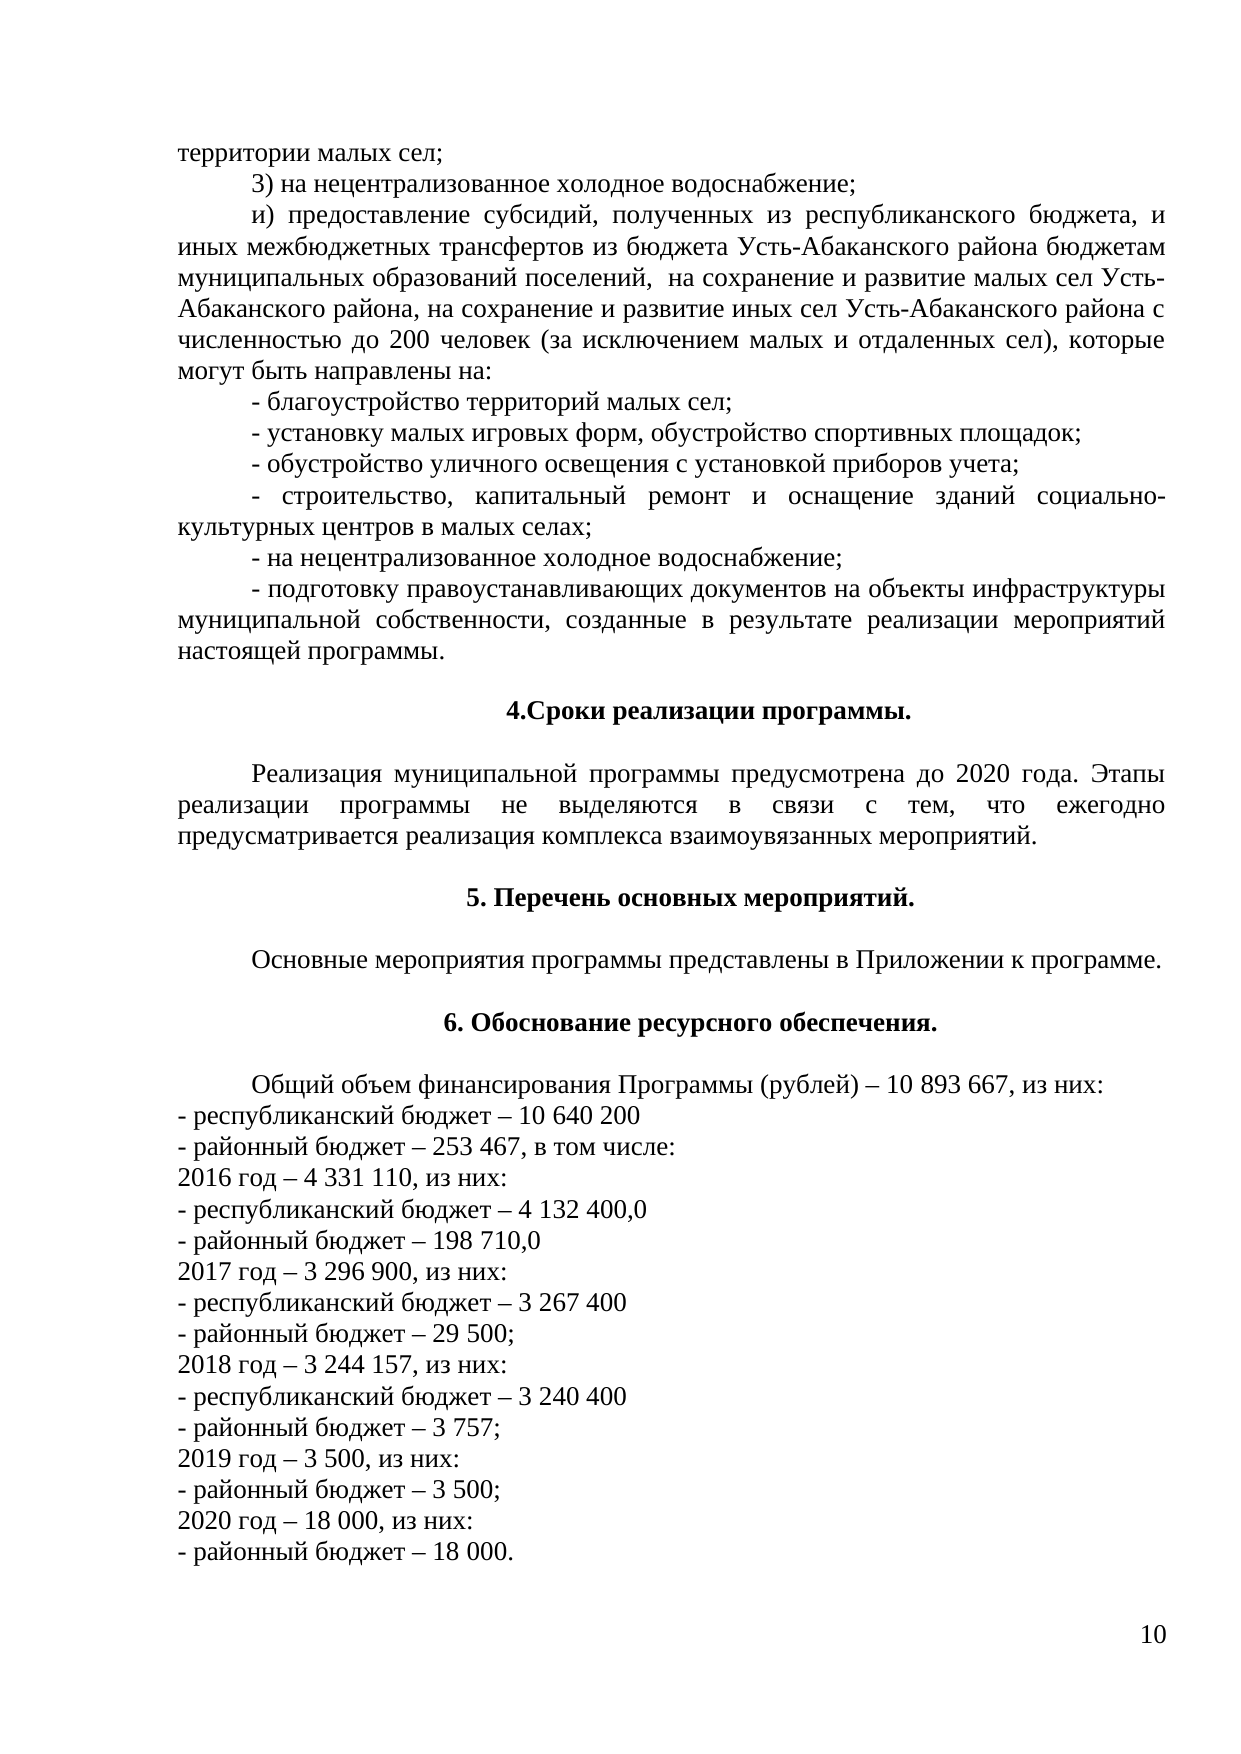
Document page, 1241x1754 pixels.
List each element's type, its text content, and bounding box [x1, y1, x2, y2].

text - установку малых игровых форм, обустройство спортивных площадок; [177, 416, 1167, 448]
text 6. Обоснование ресурсного обеспечения. [215, 1006, 1167, 1037]
text 2020 год – 18 000, из них: [177, 1504, 1167, 1535]
text 2019 год – 3 500, из них: [177, 1442, 1167, 1473]
text - строительство, капитальный ремонт и оснащение зданий социально-культурных центров в малых селах; [177, 479, 1167, 541]
text - подготовку правоустанавливающих документов на объекты инфраструктуры муниципальной собственности, созданные в результате реализации мероприятий настоящей программы. [177, 572, 1167, 666]
text Общий объем финансирования Программы (рублей) – 10 893 667, из них: [177, 1068, 1167, 1099]
text - районный бюджет – 3 500; [177, 1473, 1167, 1504]
text 2017 год – 3 296 900, из них: [177, 1255, 1167, 1286]
text - республиканский бюджет – 3 240 400 [177, 1379, 1167, 1411]
text - на нецентрализованное холодное водоснабжение; [177, 541, 1167, 572]
text 2018 год – 3 244 157, из них: [177, 1348, 1167, 1379]
text - районный бюджет – 18 000. [177, 1535, 1167, 1566]
text и) предоставление субсидий, полученных из республиканского бюджета, и иных межбюджетных трансфертов из бюджета Усть-Абаканского района бюджетам муниципальных образований поселений, на сохранение и развитие малых сел Усть-Абаканского района, на сохранение и развитие иных сел Усть-Абаканского района с численностью до 200 человек (за исключением малых и отдаленных сел), которые могут быть направлены на: [177, 198, 1167, 385]
text - районный бюджет – 3 757; [177, 1411, 1167, 1442]
text - обустройство уличного освещения с установкой приборов учета; [177, 448, 1167, 479]
text - районный бюджет – 253 467, в том числе: [177, 1130, 1167, 1162]
text - республиканский бюджет – 10 640 200 [177, 1099, 1167, 1130]
text - районный бюджет – 29 500; [177, 1317, 1167, 1348]
text Реализация муниципальной программы предусмотрена до 2020 года. Этапы реализации программы не выделяются в связи с тем, что ежегодно предусматривается реализация комплекса взаимоувязанных мероприятий. [177, 757, 1167, 850]
text 2016 год – 4 331 110, из них: [177, 1162, 1167, 1193]
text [177, 136, 1167, 167]
text - благоустройство территорий малых сел; [177, 385, 1167, 416]
text Основные мероприятия программы представлены в Приложении к программе. [177, 943, 1167, 975]
text - районный бюджет – 198 710,0 [177, 1224, 1167, 1255]
text 3) на нецентрализованное холодное водоснабжение; [177, 167, 1167, 198]
text - республиканский бюджет – 4 132 400,0 [177, 1193, 1167, 1224]
text - республиканский бюджет – 3 267 400 [177, 1286, 1167, 1317]
text 4.Сроки реализации программы. [177, 694, 1167, 726]
text 5. Перечень основных мероприятий. [215, 881, 1167, 912]
